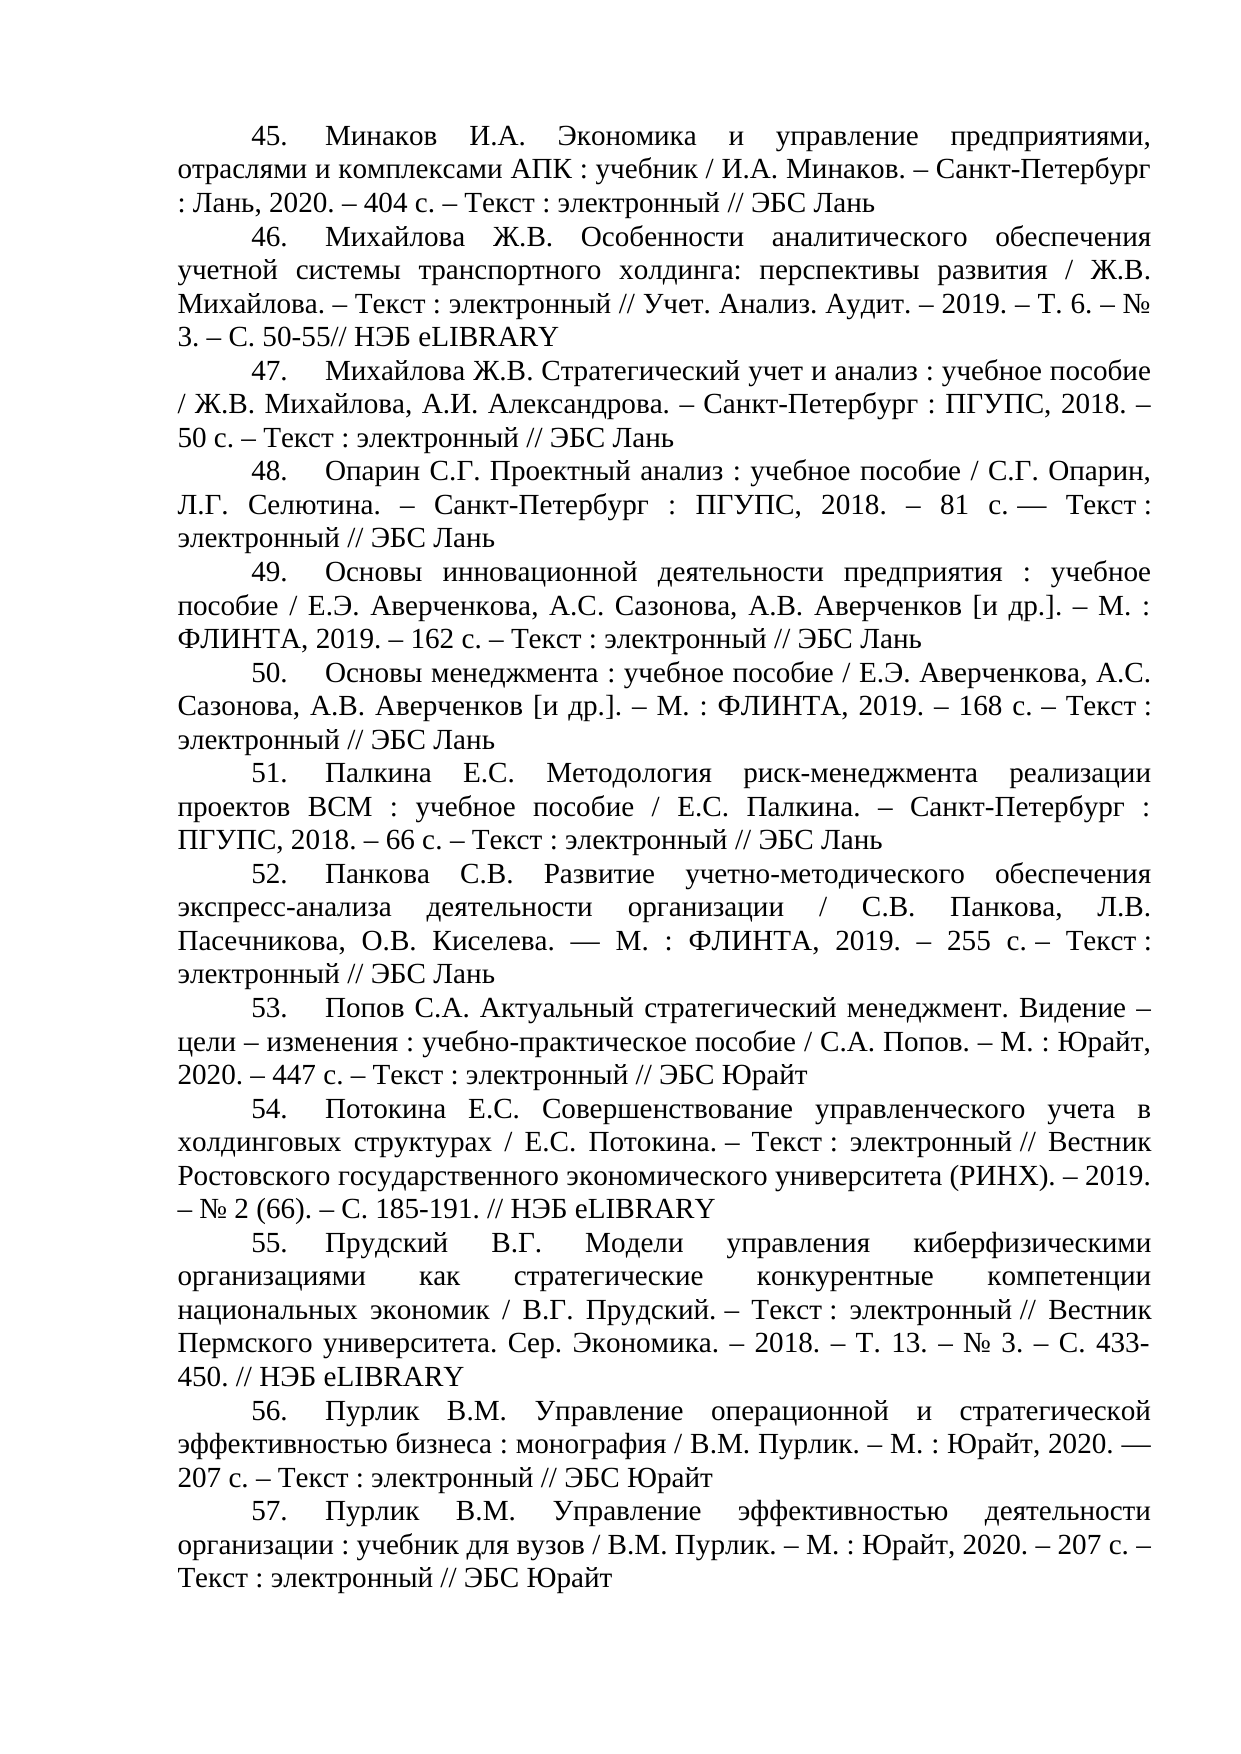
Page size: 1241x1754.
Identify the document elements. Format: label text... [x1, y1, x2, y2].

list Палкина Е.С. Методология риск-менеджмента реализации проектов ВСМ : учебное пособие / Е.С. Палкина. – Санкт-Петербург : ПГУПС, 2018. – 66 с. – Текст : электронный // ЭБС Лань [177, 755, 1152, 856]
list Пурлик В.М. Управление эффективностью деятельности организации : учебник для вузов / В.М. Пурлик. – М. : Юрайт, 2020. – 207 с. – Текст : электронный // ЭБС Юрайт [177, 1493, 1152, 1594]
list Попов С.А. Актуальный стратегический менеджмент. Видение – цели – изменения : учебно-практическое пособие / С.А. Попов. – М. : Юрайт, 2020. – 447 с. – Текст : электронный // ЭБС Юрайт [177, 990, 1152, 1091]
list Панкова С.В. Развитие учетно-методического обеспечения экспресс-анализа деятельности организации / С.В. Панкова, Л.В. Пасечникова, О.В. Киселева. — М. : ФЛИНТА, 2019. – 255 с. – Текст : электронный // ЭБС Лань [177, 856, 1152, 990]
list Михайлова Ж.В. Стратегический учет и анализ : учебное пособие / Ж.В. Михайлова, А.И. Александрова. – Санкт-Петербург : ПГУПС, 2018. – 50 с. – Текст : электронный // ЭБС Лань [177, 353, 1152, 453]
list Минаков И.А. Экономика и управление предприятиями, отраслями и комплексами АПК : учебник / И.А. Минаков. – Санкт-Петербург : Лань, 2020. – 404 с. – Текст : электронный // ЭБС Лань [177, 118, 1152, 219]
list Потокина Е.С. Совершенствование управленческого учета в холдинговых структурах / Е.С. Потокина. – Текст : электронный // Вестник Ростовского государственного экономического университета (РИНХ). – 2019. – № 2 (66). – С. 185-191. // НЭБ eLIBRARY [177, 1091, 1152, 1225]
list Прудский В.Г. Модели управления киберфизическими организациями как стратегические конкурентные компетенции национальных экономик / В.Г. Прудский. – Текст : электронный // Вестник Пермского университета. Сер. Экономика. – 2018. – Т. 13. – № 3. – С. 433-450. // НЭБ eLIBRARY [177, 1225, 1152, 1393]
list Основы менеджмента : учебное пособие / Е.Э. Аверченкова, А.С. Сазонова, А.В. Аверченков [и др.]. – М. : ФЛИНТА, 2019. – 168 с. – Текст : электронный // ЭБС Лань [177, 655, 1152, 755]
list Пурлик В.М. Управление операционной и стратегической эффективностью бизнеса : монография / В.М. Пурлик. – М. : Юрайт, 2020. — 207 с. – Текст : электронный // ЭБС Юрайт [177, 1393, 1152, 1493]
list Основы инновационной деятельности предприятия : учебное пособие / Е.Э. Аверченкова, А.С. Сазонова, А.В. Аверченков [и др.]. – М. : ФЛИНТА, 2019. – 162 с. – Текст : электронный // ЭБС Лань [177, 554, 1152, 655]
list Михайлова Ж.В. Особенности аналитического обеспечения учетной системы транспортного холдинга: перспективы развития / Ж.В. Михайлова. – Текст : электронный // Учет. Анализ. Аудит. – 2019. – Т. 6. – № 3. – С. 50-55// НЭБ eLIBRARY [177, 219, 1152, 353]
list Опарин С.Г. Проектный анализ : учебное пособие / С.Г. Опарин, Л.Г. Селютина. – Санкт-Петербург : ПГУПС, 2018. – 81 с. — Текст : электронный // ЭБС Лань [177, 453, 1152, 554]
